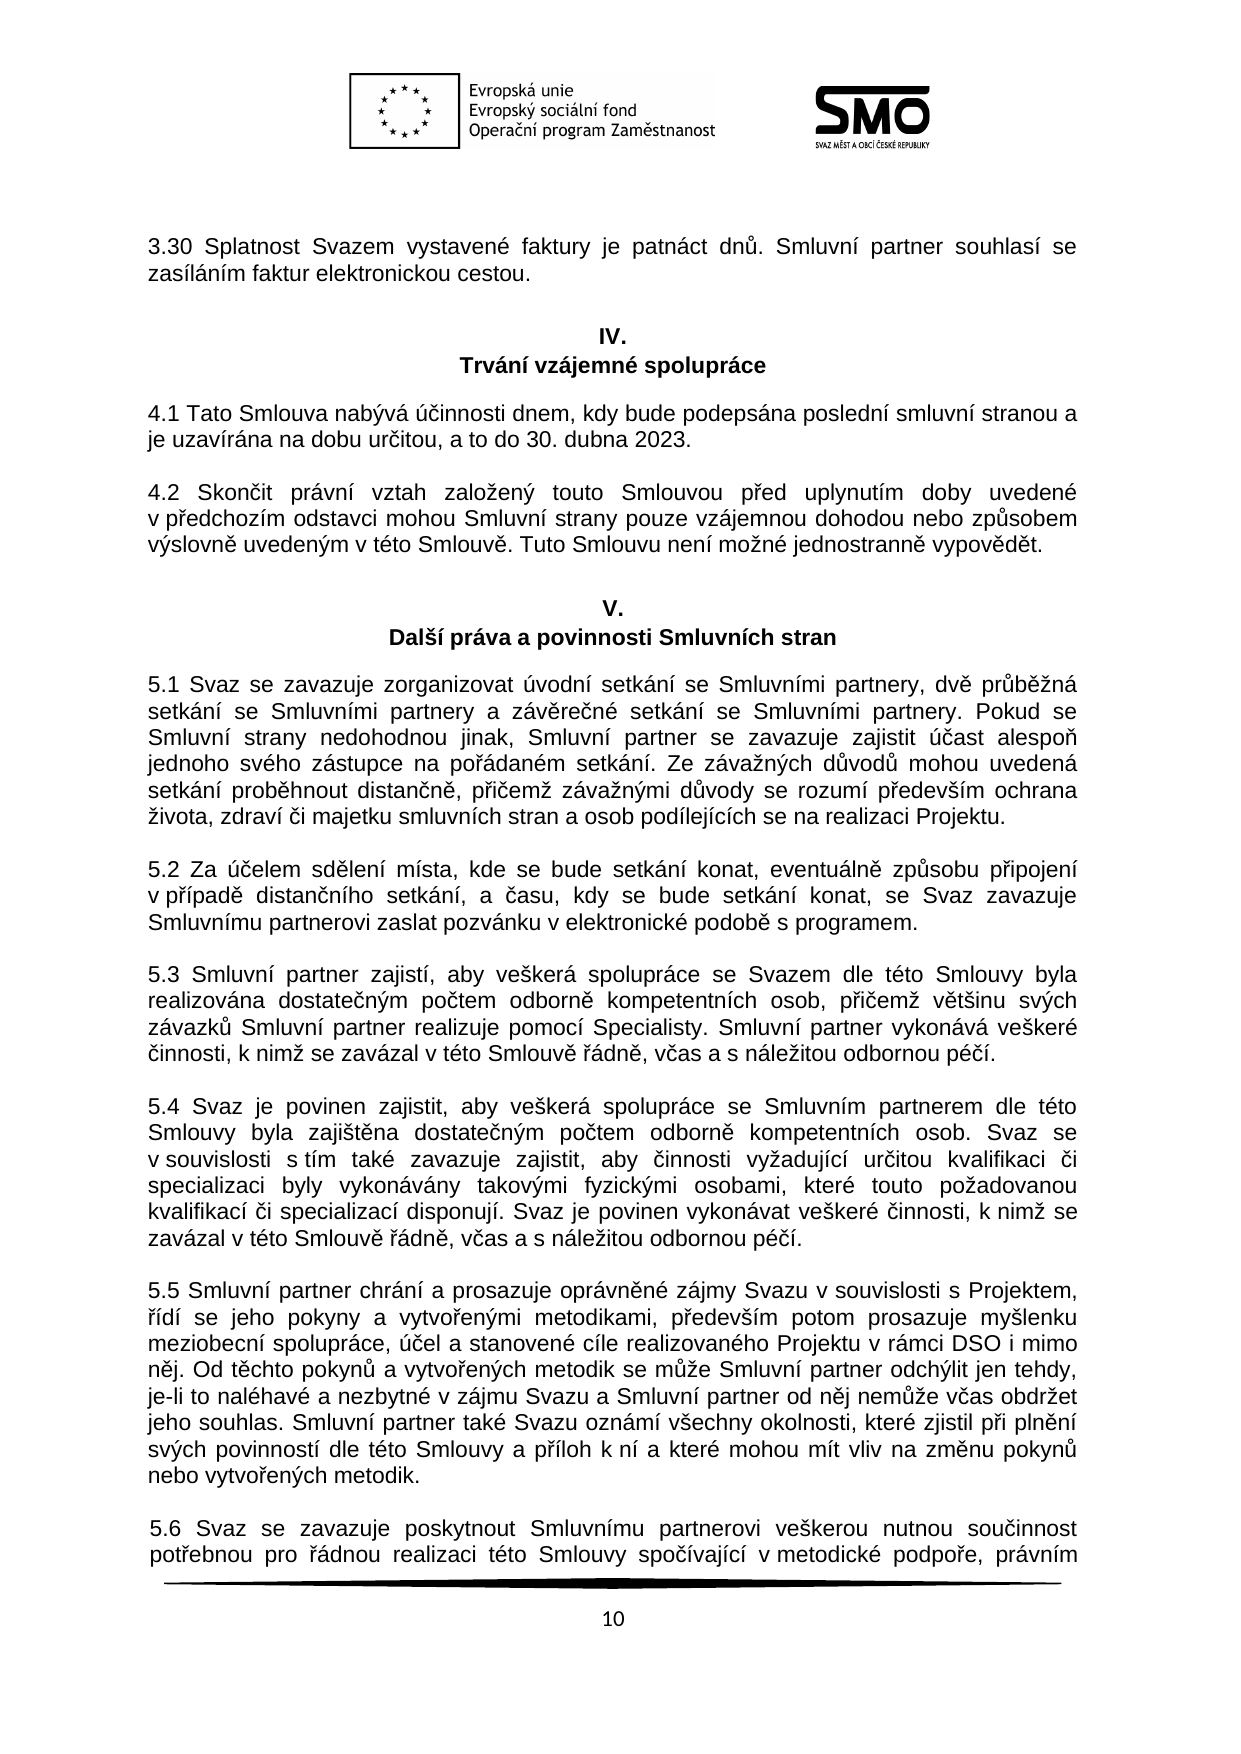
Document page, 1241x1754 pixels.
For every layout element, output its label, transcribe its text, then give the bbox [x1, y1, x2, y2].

text Trvání vzájemné spolupráce [148, 352, 1078, 379]
list 5.3 Smluvní partner zajistí, aby veškerá spolupráce se Svazem dle této Smlouvy byla realizována dostatečným počtem odborně kompetentních osob, přičemž většinu svých závazků Smluvní partner realizuje pomocí Specialisty. Smluvní partner vykonává veškeré činnosti, k nimž se zavázal v této Smlouvě řádně, včas a s náležitou odbornou péčí. [148, 961, 1078, 1067]
list 3.30 Splatnost Svazem vystavené faktury je patnáct dnů. Smluvní partner souhlasí se zasíláním faktur elektronickou cestou. [148, 233, 1078, 286]
list 5.4 Svaz je povinen zajistit, aby veškerá spolupráce se Smluvním partnerem dle této Smlouvy byla zajištěna dostatečným počtem odborně kompetentních osob. Svaz se v souvislosti s tím také zavazuje zajistit, aby činnosti vyžadující určitou kvalifikaci či specializaci byly vykonávány takovými fyzickými osobami, které touto požadovanou kvalifikací či specializací disponují. Svaz je povinen vykonávat veškeré činnosti, k nimž se zavázal v této Smlouvě řádně, včas a s náležitou odbornou péčí. [148, 1093, 1078, 1251]
text Další práva a povinnosti Smluvních stran [148, 624, 1078, 650]
list 5.5 Smluvní partner chrání a prosazuje oprávněné zájmy Svazu v souvislosti s Projektem, řídí se jeho pokyny a vytvořenými metodikami, především potom prosazuje myšlenku meziobecní spolupráce, účel a stanovené cíle realizovaného Projektu v rámci DSO i mimo něj. Od těchto pokynů a vytvořených metodik se může Smluvní partner odchýlit jen tehdy, je-li to naléhavé a nezbytné v zájmu Svazu a Smluvní partner od něj nemůže včas obdržet jeho souhlas. Smluvní partner také Svazu oznámí všechny okolnosti, které zjistil při plnění svých povinností dle této Smlouvy a příloh k ní a které mohou mít vliv na změnu pokynů nebo vytvořených metodik. [148, 1277, 1078, 1488]
list 5.2 Za účelem sdělení místa, kde se bude setkání konat, eventuálně způsobu připojení v případě distančního setkání, a času, kdy se bude setkání konat, se Svaz zavazuje Smluvnímu partnerovi zaslat pozvánku v elektronické podobě s programem. [148, 856, 1078, 935]
text IV. [148, 323, 1078, 350]
list 5.1 Svaz se zavazuje zorganizovat úvodní setkání se Smluvními partnery, dvě průběžná setkání se Smluvními partnery a závěrečné setkání se Smluvními partnery. Pokud se Smluvní strany nedohodnou jinak, Smluvní partner se zavazuje zajistit účast alespoň jednoho svého zástupce na pořádaném setkání. Ze závažných důvodů mohou uvedená setkání proběhnout distančně, přičemž závažnými důvody se rozumí především ochrana života, zdraví či majetku smluvních stran a osob podílejících se na realizaci Projektu. [148, 671, 1078, 829]
picture [815, 86, 930, 149]
picture [349, 73, 715, 149]
text 4.1 Tato Smlouva nabývá účinnosti dnem, kdy bude podepsána poslední smluvní stranou a je uzavírána na dobu určitou, a to do 30. dubna 2023. [148, 399, 1078, 452]
text 4.2 Skončit právní vztah založený touto Smlouvou před uplynutím doby uvedené v předchozím odstavci mohou Smluvní strany pouze vzájemnou dohodou nebo způsobem výslovně uvedeným v této Smlouvě. Tuto Smlouvu není možné jednostranně vypovědět. [148, 478, 1078, 558]
text V. [148, 595, 1078, 621]
